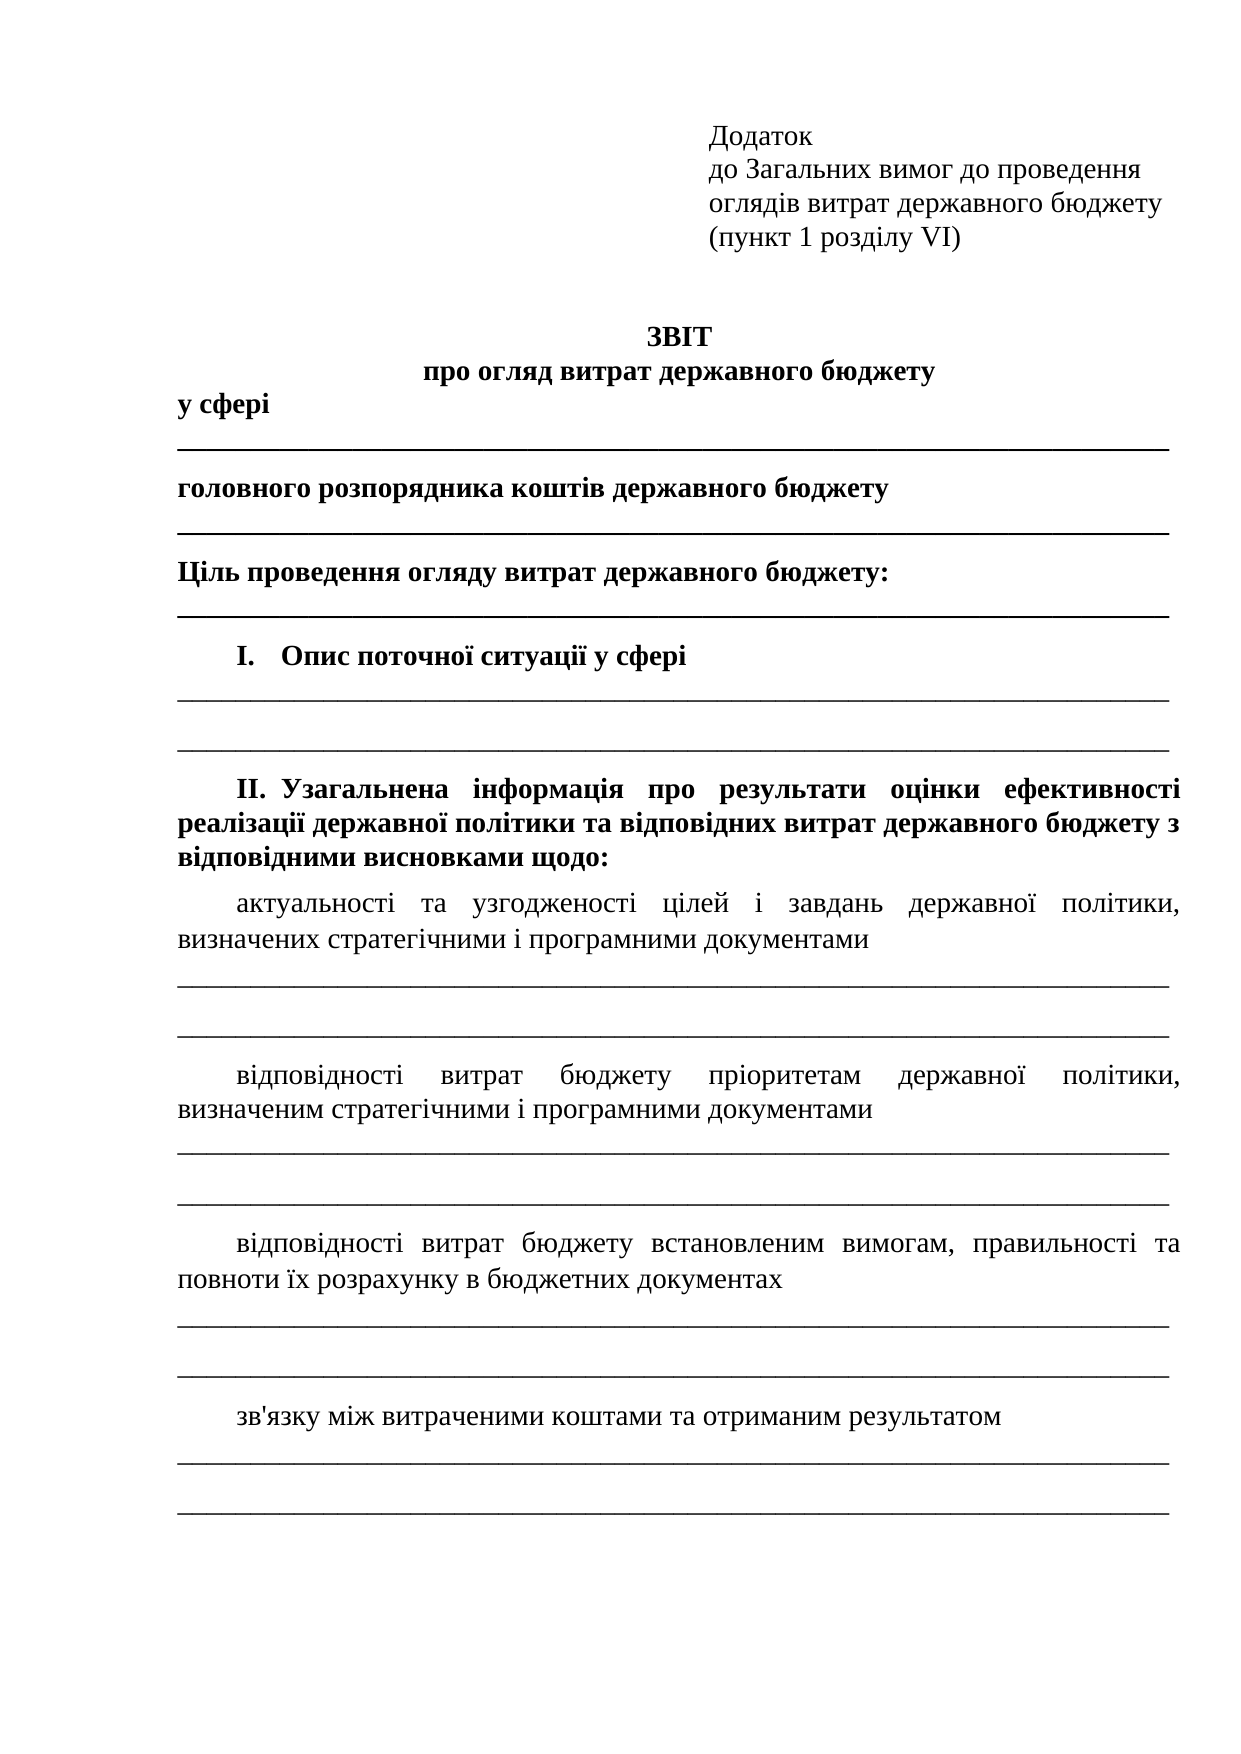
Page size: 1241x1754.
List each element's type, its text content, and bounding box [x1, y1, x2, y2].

text актуальності та узгодженості цілей і завдань державної політики, визначених стратегічними і програмними документами [177, 885, 1181, 954]
text ____________________________________________________________________ [177, 671, 1181, 705]
list Узагальнена інформація про результати оцінки ефективності реалізації державної політики та відповідних витрат державного бюджету з відповідними висновками щодо: [177, 772, 1181, 872]
text ____________________________________________________________________ [177, 1347, 1181, 1381]
text ____________________________________________________________________ [177, 1007, 1181, 1041]
text ____________________________________________________________________ [177, 957, 1181, 991]
text оглядів витрат державного бюджету [177, 185, 1181, 219]
text про огляд витрат державного бюджету [177, 353, 1181, 386]
text головного розпорядника коштів державного бюджету ____________________________________________________________________ [177, 470, 1181, 537]
text (пункт 1 розділу VI) [177, 219, 1181, 252]
text ____________________________________________________________________ [177, 420, 1181, 453]
text ____________________________________________________________________ [177, 721, 1181, 755]
text у сфері [177, 386, 1181, 420]
text ____________________________________________________________________ [177, 587, 1181, 621]
text ЗВІТ [177, 319, 1181, 353]
text до Загальних вимог до проведення [177, 152, 1181, 185]
text ____________________________________________________________________ [177, 1124, 1181, 1158]
text ____________________________________________________________________ [177, 1434, 1181, 1467]
list Опис поточної ситуації у сфері [177, 638, 1167, 671]
text Додаток [177, 118, 1181, 152]
text ____________________________________________________________________ [177, 1175, 1181, 1208]
text відповідності витрат бюджету пріоритетам державної політики, визначеним стратегічними і програмними документами [177, 1057, 1181, 1124]
text зв'язку між витраченими коштами та отриманим результатом [177, 1398, 1181, 1431]
text ____________________________________________________________________ [177, 1297, 1181, 1331]
text відповідності витрат бюджету встановленим вимогам, правильності та повноти їх розрахунку в бюджетних документах [177, 1225, 1181, 1295]
text Ціль проведення огляду витрат державного бюджету: [177, 554, 1181, 587]
text ____________________________________________________________________ [177, 1484, 1181, 1518]
